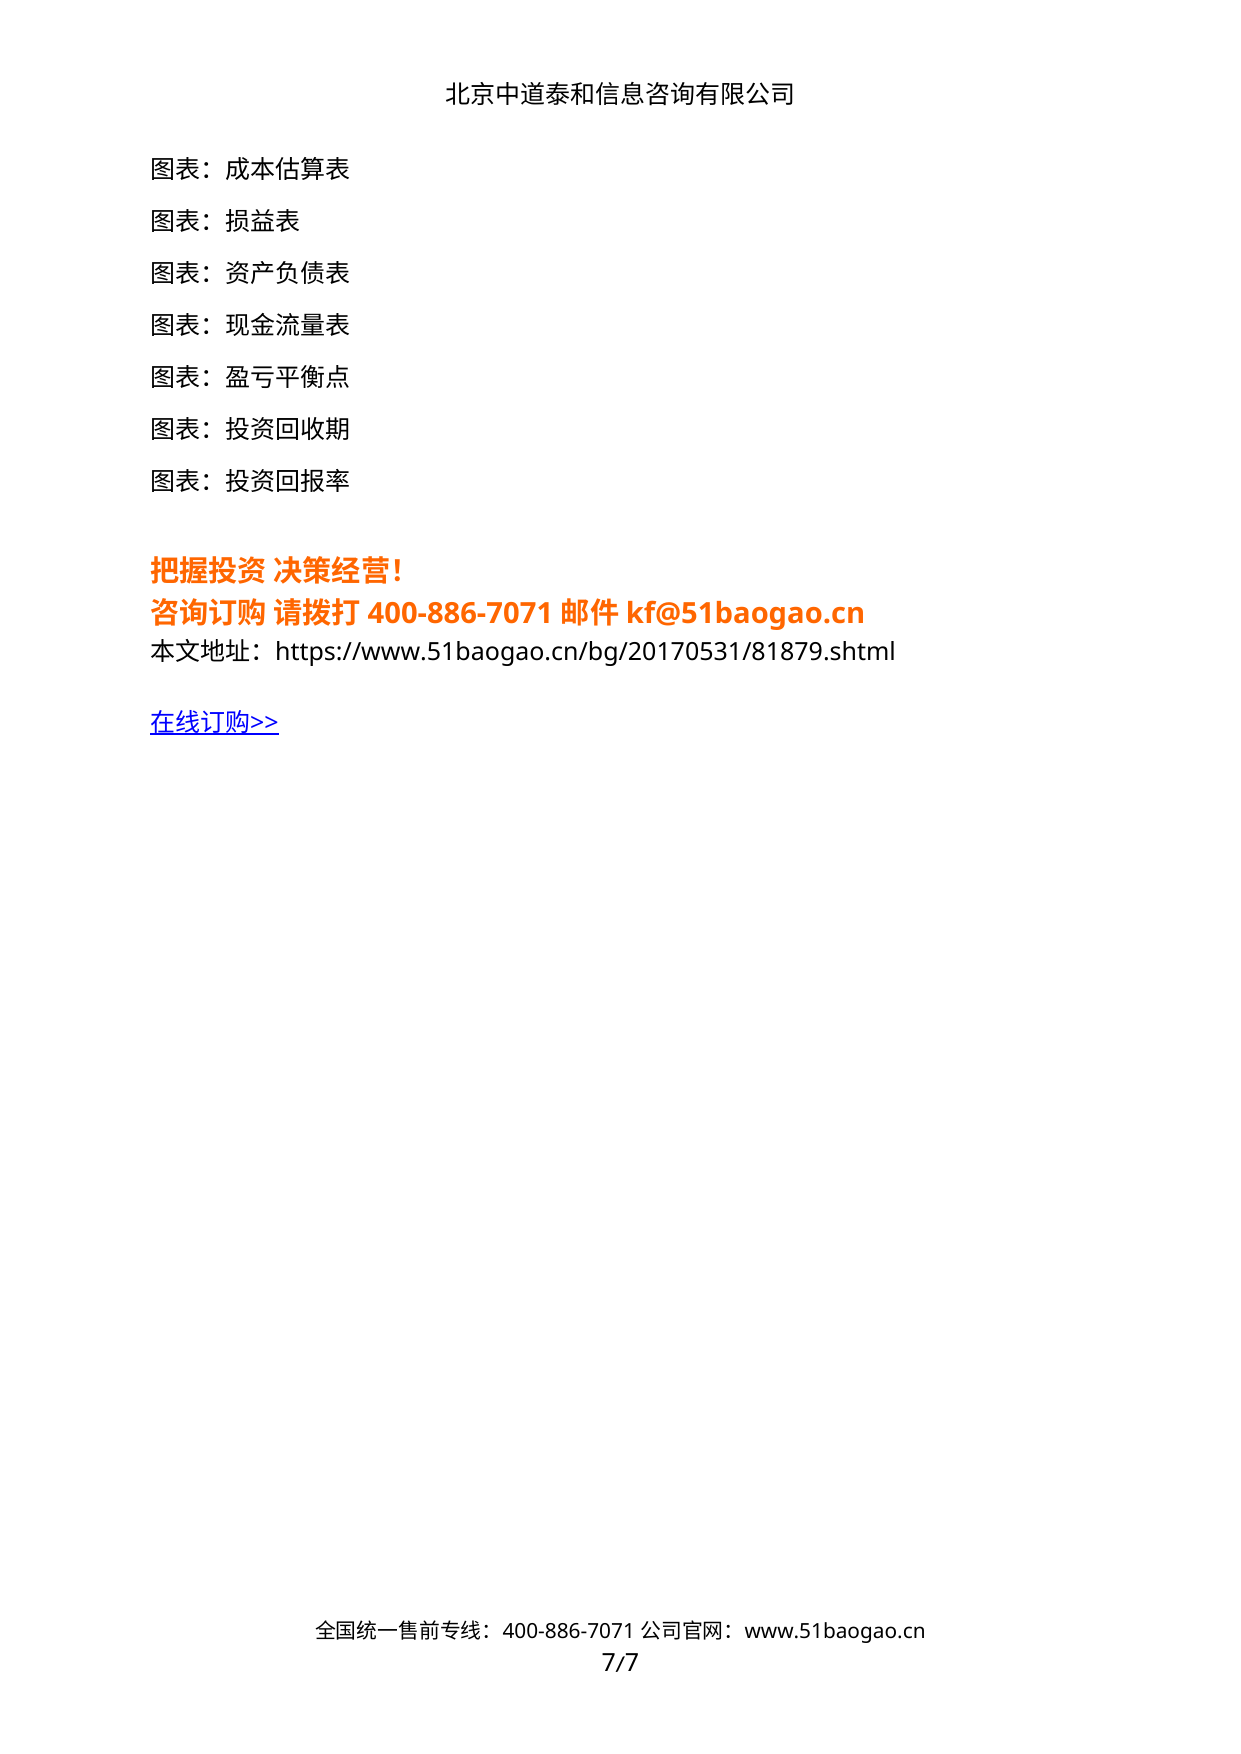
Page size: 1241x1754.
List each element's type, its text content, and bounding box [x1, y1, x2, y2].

text 图表：成本估算表 [150, 150, 1090, 186]
text 图表：资产负债表 [150, 254, 1090, 290]
text 在线订购>> [150, 668, 1090, 738]
text 图表：盈亏平衡点 [150, 357, 1090, 394]
text 把握投资 决策经营！咨询订购 请拨打 400-886-7071 邮件 kf@51baogao.cn本文地址：https://www.51baogao.cn/bg/20170531/81879.shtml [150, 513, 1090, 668]
text 图表：现金流量表 [150, 306, 1090, 342]
text 图表：投资回收期 [150, 409, 1090, 446]
text 图表：损益表 [150, 202, 1090, 238]
text 图表：投资回报率 [150, 461, 1090, 497]
